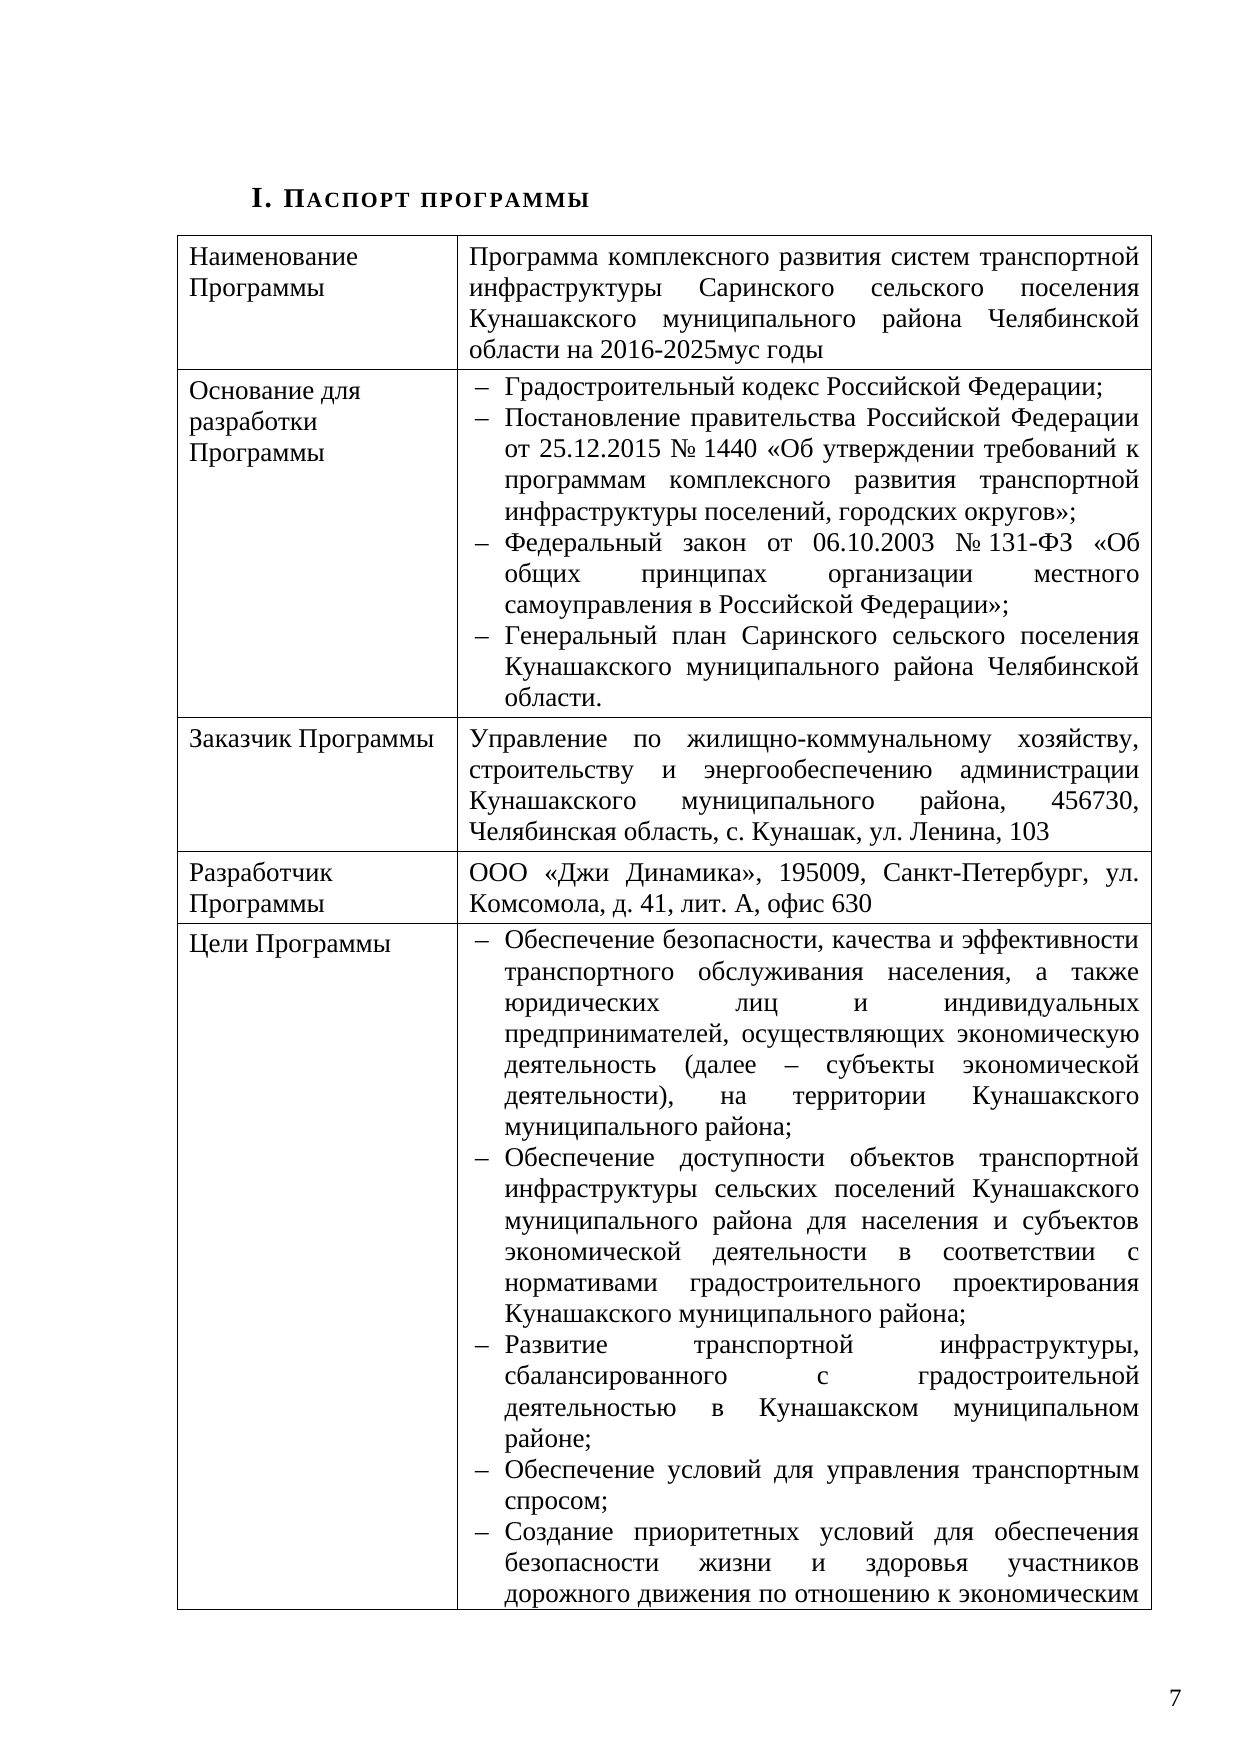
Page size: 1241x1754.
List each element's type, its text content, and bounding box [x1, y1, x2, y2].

table_cell ООО «Джи Динамика», 195009, Санкт-Петербург, ул. Комсомола, д. 41, лит. А, офис 630 [458, 852, 1151, 922]
table_cell Цели Программы [178, 924, 457, 1609]
table_header Наименование Программы [178, 236, 457, 369]
table_cell Заказчик Программы [178, 718, 457, 851]
text Паспорт программы [177, 181, 1181, 214]
table_cell Управление по жилищно-коммунальному хозяйству, строительству и энергообеспечению администрации Кунашакского муниципального района, 456730, Челябинская область, с. Кунашак, ул. Ленина, 103 [458, 718, 1151, 851]
table_cell Градостроительный кодекс Российской Федерации; Постановление правительства Российской Федерации от 25.12.2015 № 1440 «Об утверждении требований к программам комплексного развития транспортной инфраструктуры поселений, городских округов»; Федеральный закон от 06.10.2003 № 131-ФЗ «Об общих принципах организации местного самоуправления в Российской Федерации»; Генеральный план Саринского сельского поселения Кунашакского муниципального района Челябинской области. [458, 370, 1151, 717]
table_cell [458, 924, 1151, 1609]
table_header Программа комплексного развития систем транспортной инфраструктуры Саринского сельского поселения Кунашакского муниципального района Челябинской области на 2016-2025мус годы [458, 236, 1151, 369]
table_cell Разработчик Программы [178, 852, 457, 922]
table_cell Основание для разработки Программы [178, 370, 457, 717]
